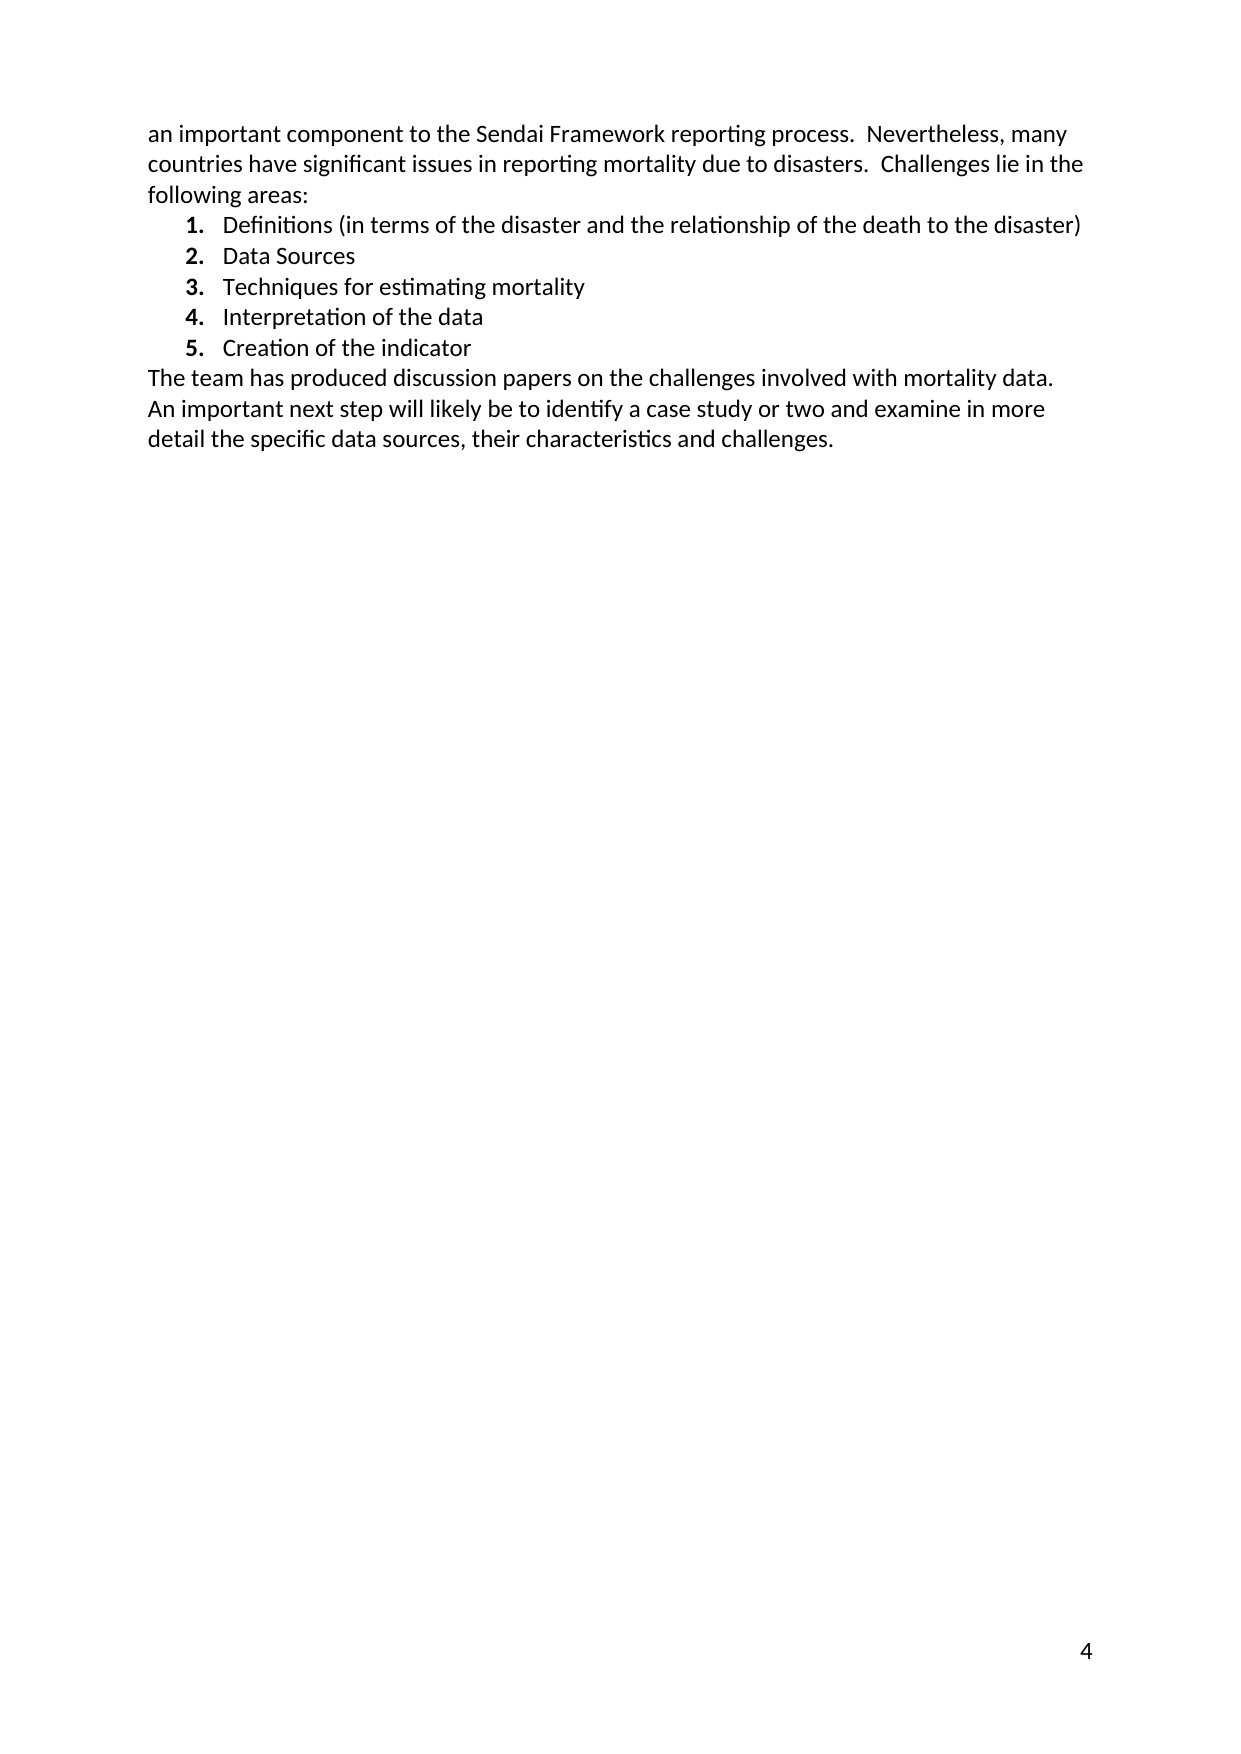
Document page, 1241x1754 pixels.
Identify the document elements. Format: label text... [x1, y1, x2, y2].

list Techniques for estimating mortality [185, 271, 1092, 301]
list Creation of the indicator [185, 332, 1092, 362]
list Interpretation of the data [185, 301, 1092, 332]
text The team has produced discussion papers on the challenges involved with mortality data. An important next step will likely be to identify a case study or two and examine in more detail the specific data sources, their characteristics and challenges. [148, 362, 1092, 454]
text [148, 118, 1092, 210]
list Data Sources [185, 240, 1092, 271]
list Definitions (in terms of the disaster and the relationship of the death to the disaster) [185, 210, 1092, 240]
